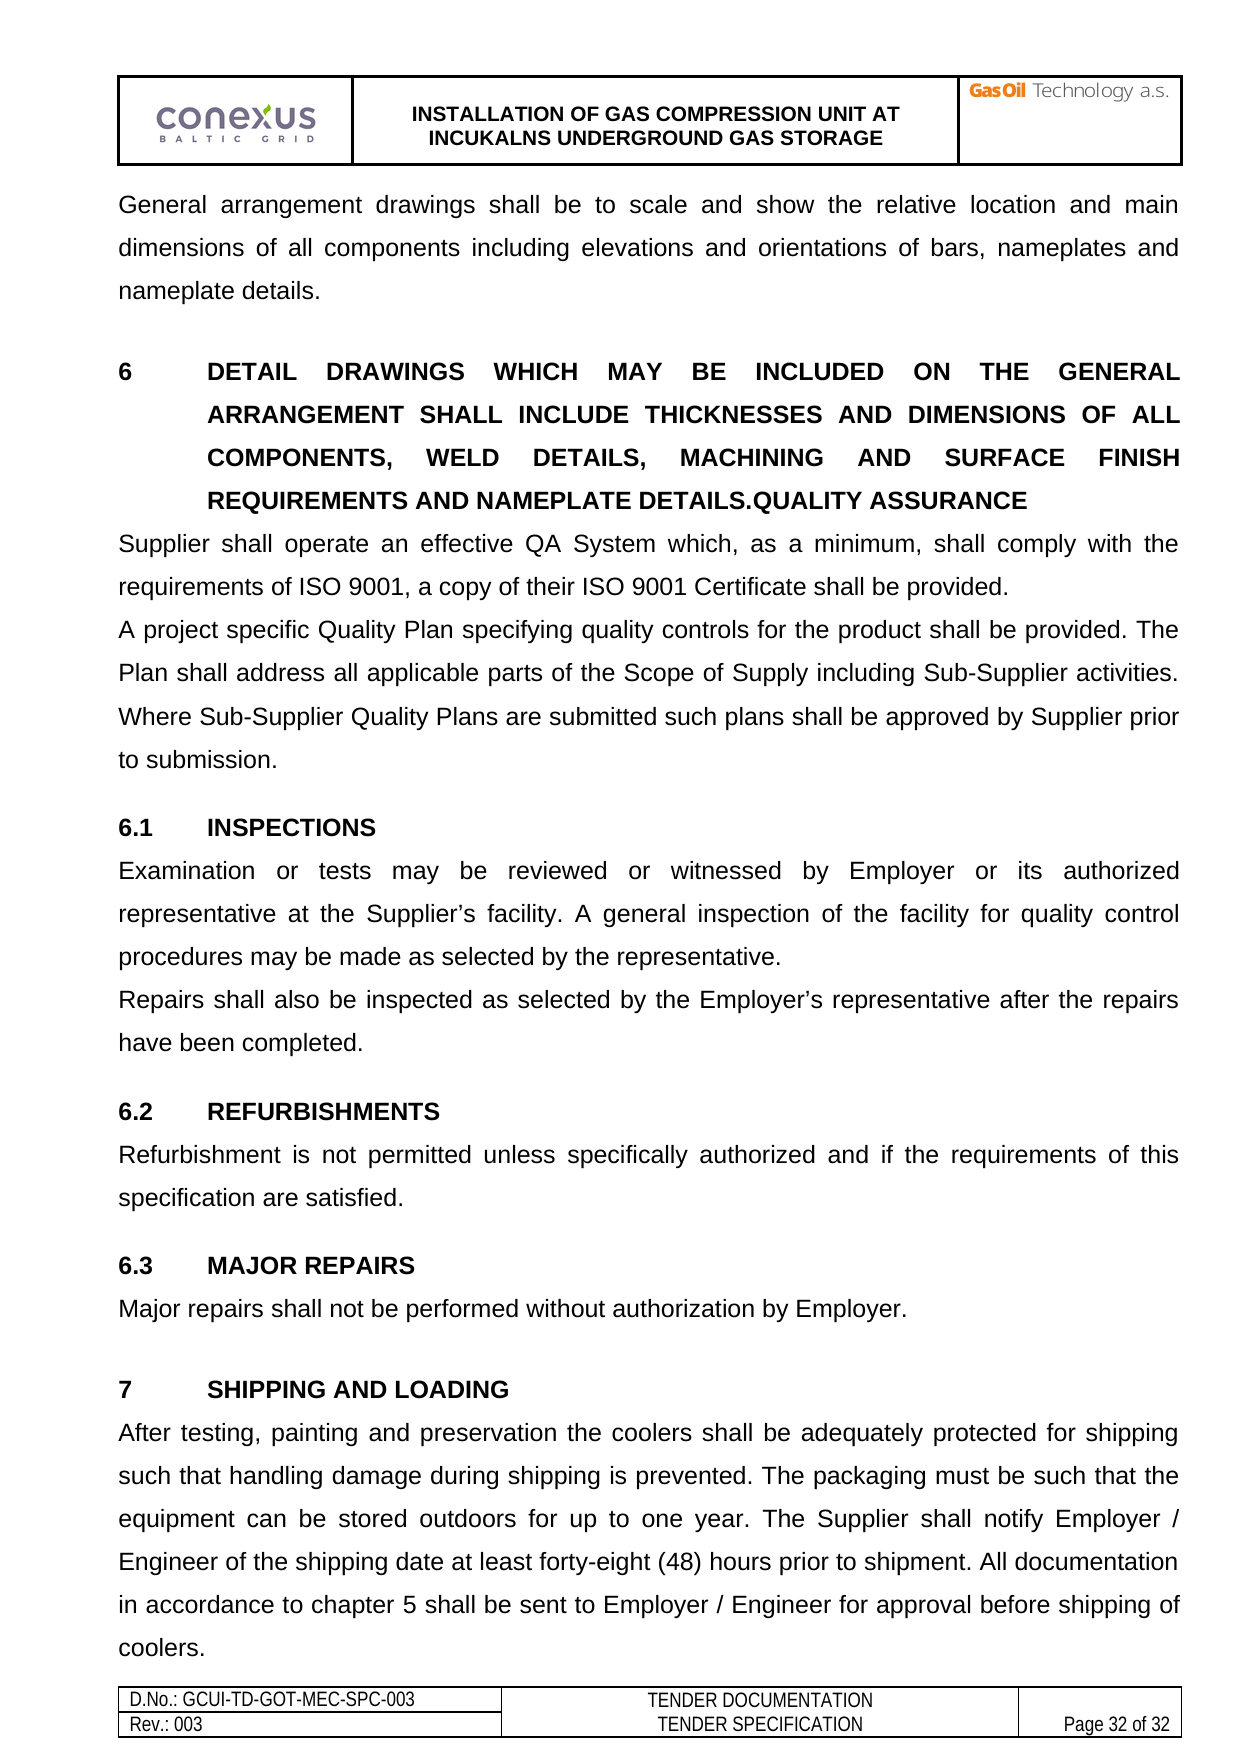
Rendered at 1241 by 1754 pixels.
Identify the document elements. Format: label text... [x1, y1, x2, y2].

subtitle Major Repairs [118, 1251, 1181, 1279]
subtitle SHIPPING AND LOADING [118, 1374, 1181, 1403]
text A project specific Quality Plan specifying quality controls for the product shall be provided. The Plan shall address all applicable parts of the Scope of Supply including Sub-Supplier activities. Where Sub-Supplier Quality Plans are submitted such plans shall be approved by Supplier prior to submission. [118, 615, 1181, 773]
text General arrangement drawings shall be to scale and show the relative location and main dimensions of all components including elevations and orientations of bars, nameplates and nameplate details. [118, 189, 1181, 304]
text Supplier shall operate an effective QA System which, as a minimum, shall comply with the requirements of ISO 9001, a copy of their ISO 9001 Certificate shall be provided. [118, 529, 1181, 601]
text Major repairs shall not be performed without authorization by Employer. [118, 1294, 1181, 1323]
text Examination or tests may be reviewed or witnessed by Employer or its authorized representative at the Supplier’s facility. A general inspection of the facility for quality control procedures may be made as selected by the representative. [118, 856, 1181, 971]
text Repairs shall also be inspected as selected by the Employer’s representative after the repairs have been completed. [118, 985, 1181, 1057]
subtitle Inspections [118, 813, 1181, 841]
text After testing, painting and preservation the coolers shall be adequately protected for shipping such that handling damage during shipping is prevented. The packaging must be such that the equipment can be stored outdoors for up to one year. The Supplier shall notify Employer / Engineer of the shipping date at least forty-eight (48) hours prior to shipment. All documentation in accordance to chapter 5 shall be sent to Employer / Engineer for approval before shipping of coolers. [118, 1418, 1181, 1662]
text Refurbishment is not permitted unless specifically authorized and if the requirements of this specification are satisfied. [118, 1139, 1181, 1211]
subtitle Detail drawings which may be included on the general arrangement shall include thicknesses and dimensions of all components, weld details, machining and surface finish requirements and nameplate details.QUALITY ASSURANCE [118, 356, 1181, 514]
picture [136, 88, 335, 153]
subtitle Refurbishments [118, 1096, 1181, 1125]
